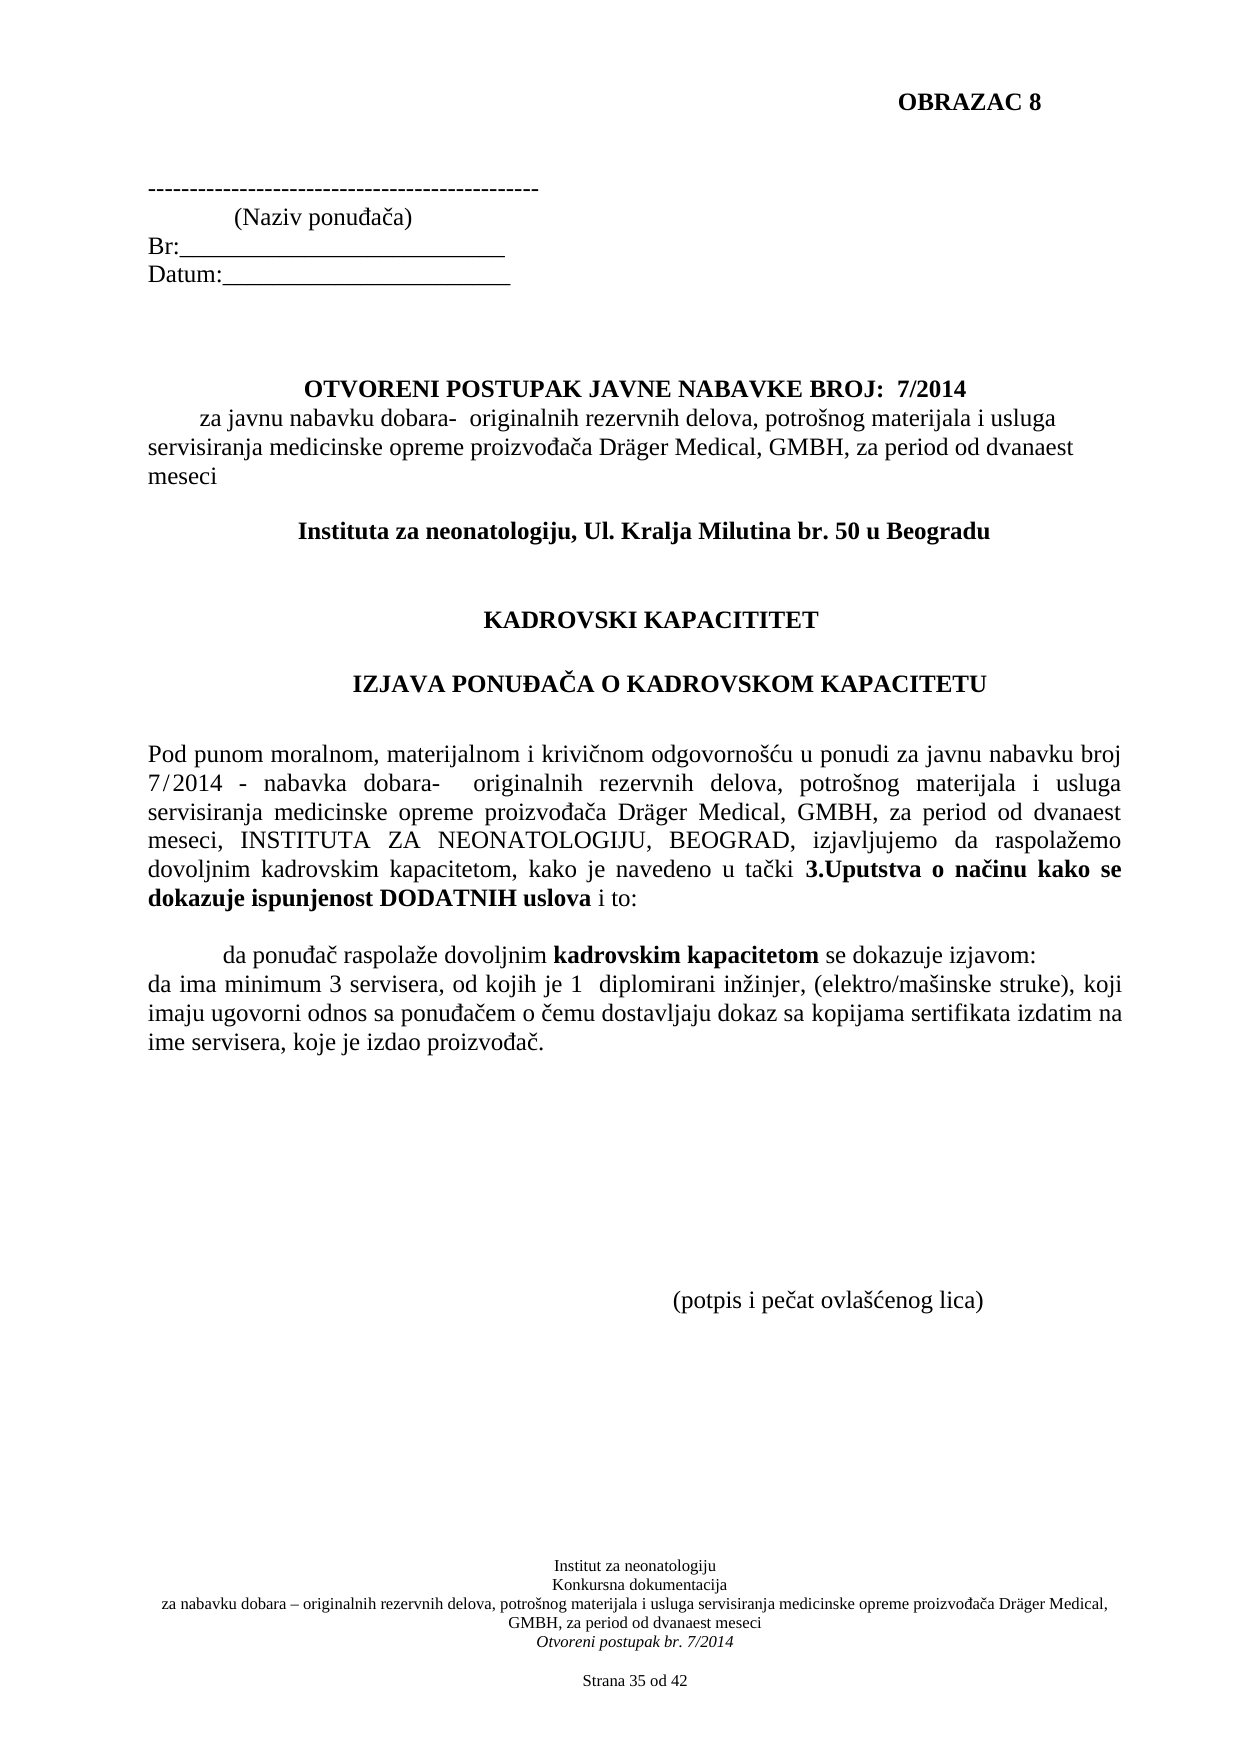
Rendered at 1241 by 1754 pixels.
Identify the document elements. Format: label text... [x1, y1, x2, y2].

text OBRAZAC 8 [823, 87, 1122, 116]
text Instituta za neonatologiju, Ul. Kralja Milutina br. 50 u Beogradu [223, 516, 1122, 545]
text KADROVSKI KAPACITITET [185, 605, 1117, 634]
text za javnu nabavku dobara- originalnih rezervnih delova, potrošnog materijala i usluga servisiranja medicinske opreme proizvođača Dräger Medical, GMBH, za period od dvanaest meseci [148, 403, 1122, 489]
text (potpis i pečat ovlašćenog lica) [673, 1285, 1122, 1314]
text da ponuđač raspolaže dovoljnim kadrovskim kapacitetom se dokazuje izjavom: [148, 940, 1122, 969]
text IZJAVA PONUĐAČA O KADROVSKOM KAPACITETU [223, 669, 1117, 697]
text Pod punom moralnom, materijalnom i krivičnom odgovornošću u ponudi za javnu nabavku broj 7/2014 - nabavka dobara- originalnih rezervnih delova, potrošnog materijala i usluga servisiranja medicinske opreme proizvođača Dräger Medical, GMBH, za period od dvanaest meseci, INSTITUTA ZA NEONATOLOGIJU, BEOGRAD, izjavljujemo da raspolažemo dovoljnim kadrovskim kapacitetom, kako je navedeno u tački 3.Uputstva o načinu kako se dokazuje ispunjenost DODATNIH uslova i to: [148, 739, 1122, 912]
text OTVORENI POSTUPAK JAVNE NABAVKE BROJ: 7/2014 [148, 374, 1122, 403]
text Datum:_______________________ [148, 259, 1122, 288]
text (Naziv ponuđača) [148, 202, 1122, 231]
text da ima minimum 3 servisera, od kojih je 1 diplomirani inžinjer, (elektro/mašinske struke), koji imaju ugovorni odnos sa ponuđačem o čemu dostavljaju dokaz sa kopijama sertifikata izdatim na ime servisera, koje je izdao proizvođač. [148, 969, 1122, 1055]
text Br:__________________________ [148, 231, 1122, 259]
text ----------------------------------------------- [148, 173, 1122, 202]
